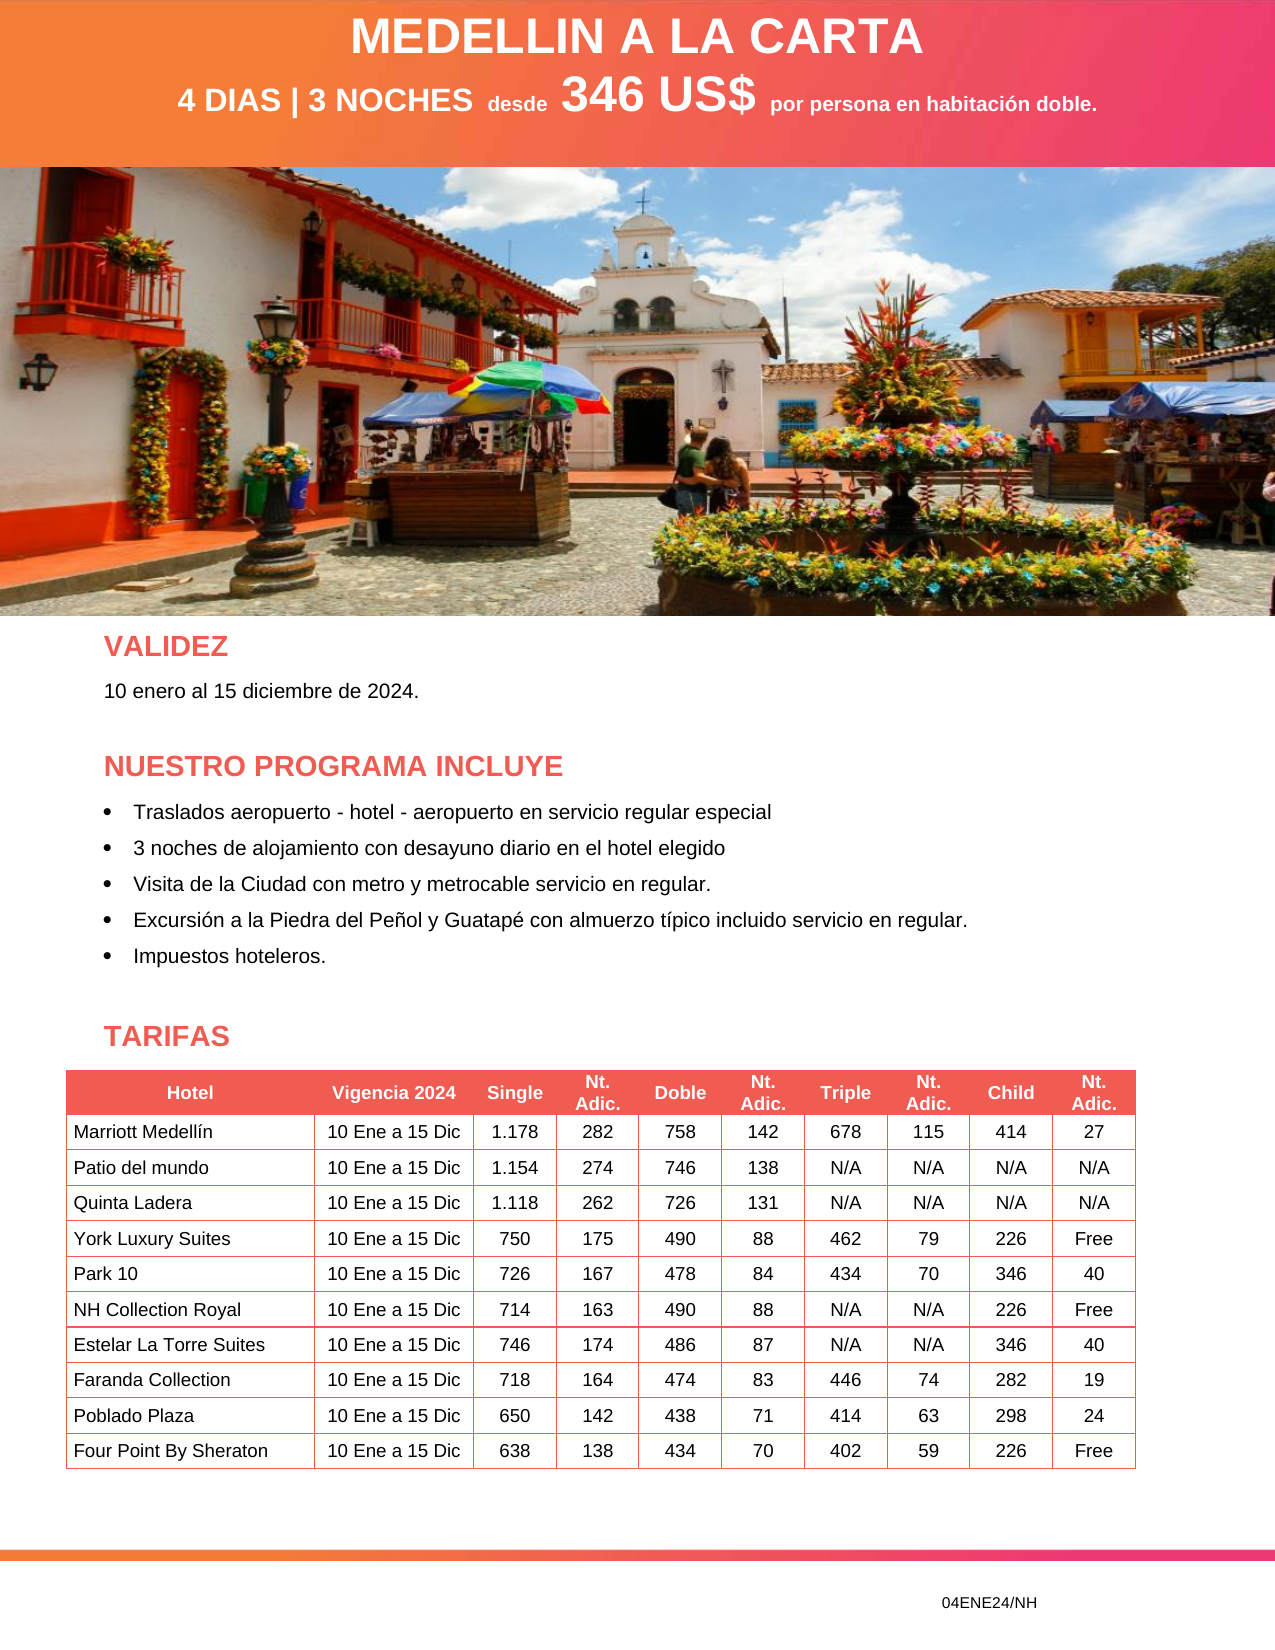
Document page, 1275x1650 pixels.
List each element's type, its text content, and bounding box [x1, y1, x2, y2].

table_cell Marriott Medellín [67, 1115, 314, 1149]
table_cell 142 [722, 1115, 804, 1149]
table_cell 174 [557, 1328, 638, 1362]
table_cell N/A [970, 1186, 1052, 1220]
table_cell N/A [970, 1150, 1052, 1185]
table_cell 758 [639, 1115, 721, 1149]
table_cell Poblado Plaza [67, 1398, 314, 1433]
list Excursión a la Piedra del Peñol y Guatapé con almuerzo típico incluido servicio en regular. [103, 908, 1098, 932]
table_cell N/A [888, 1150, 969, 1185]
table_cell 402 [805, 1434, 887, 1468]
table_cell Quinta Ladera [67, 1186, 314, 1220]
table_cell 414 [970, 1115, 1052, 1149]
table_cell 446 [805, 1363, 887, 1397]
table_cell 84 [722, 1257, 804, 1291]
table_cell 27 [1053, 1115, 1135, 1149]
table_cell 10 Ene a 15 Dic [315, 1150, 473, 1185]
table_cell Four Point By Sheraton [67, 1434, 314, 1468]
table_cell 167 [557, 1257, 638, 1291]
table_cell 490 [639, 1221, 721, 1256]
text NUESTRO PROGRAMA INCLUYE [103, 749, 1098, 783]
table_cell 131 [722, 1186, 804, 1220]
table_cell 746 [474, 1328, 556, 1362]
table_cell 164 [557, 1363, 638, 1397]
table_header Single [474, 1071, 556, 1114]
table_cell 718 [474, 1363, 556, 1397]
table_cell York Luxury Suites [67, 1221, 314, 1256]
list Traslados aeropuerto - hotel - aeropuerto en servicio regular especial [103, 800, 1098, 824]
table_cell 10 Ene a 15 Dic [315, 1257, 473, 1291]
table_cell 1.178 [474, 1115, 556, 1149]
table_cell 175 [557, 1221, 638, 1256]
table_cell 490 [639, 1292, 721, 1326]
table_cell 298 [970, 1398, 1052, 1433]
table_header Triple [805, 1071, 887, 1114]
table_cell 1.154 [474, 1150, 556, 1185]
table_cell N/A [888, 1186, 969, 1220]
table_cell 70 [888, 1257, 969, 1291]
table_cell 10 Ene a 15 Dic [315, 1328, 473, 1362]
text VALIDEZ [103, 629, 1098, 663]
table_cell Free [1053, 1434, 1135, 1468]
table_cell 24 [1053, 1398, 1135, 1433]
table_cell 10 Ene a 15 Dic [315, 1221, 473, 1256]
table_cell 142 [557, 1398, 638, 1433]
table_cell N/A [805, 1150, 887, 1185]
table_cell 226 [970, 1292, 1052, 1326]
table_cell 115 [888, 1115, 969, 1149]
table_cell 87 [722, 1328, 804, 1362]
table_cell N/A [1053, 1150, 1135, 1185]
list 3 noches de alojamiento con desayuno diario en el hotel elegido [103, 836, 1098, 860]
table_cell 638 [474, 1434, 556, 1468]
table_header Child [970, 1071, 1052, 1114]
picture [0, 1547, 1275, 1561]
table_cell 59 [888, 1434, 969, 1468]
table_cell 88 [722, 1292, 804, 1326]
table_cell 726 [474, 1257, 556, 1291]
table_header Nt. Adic. [722, 1071, 804, 1114]
table_cell 63 [888, 1398, 969, 1433]
table_cell 474 [639, 1363, 721, 1397]
table_cell Faranda Collection [67, 1363, 314, 1397]
table_header Hotel [67, 1071, 314, 1114]
table_cell 70 [722, 1434, 804, 1468]
table_cell 438 [639, 1398, 721, 1433]
table_cell Patio del mundo [67, 1150, 314, 1185]
table_cell 40 [1053, 1257, 1135, 1291]
table_cell N/A [805, 1328, 887, 1362]
table_cell Park 10 [67, 1257, 314, 1291]
table_cell 10 Ene a 15 Dic [315, 1186, 473, 1220]
table_header Nt. Adic. [1053, 1071, 1135, 1114]
table_cell 10 Ene a 15 Dic [315, 1363, 473, 1397]
table_cell 1.118 [474, 1186, 556, 1220]
table_header Nt. Adic. [888, 1071, 969, 1114]
table_header Doble [639, 1071, 721, 1114]
list Visita de la Ciudad con metro y metrocable servicio en regular. [103, 872, 1098, 896]
table_cell 10 Ene a 15 Dic [315, 1115, 473, 1149]
table_cell 414 [805, 1398, 887, 1433]
picture [0, 0, 1275, 616]
table_cell 226 [970, 1434, 1052, 1468]
table_cell Free [1053, 1221, 1135, 1256]
table_cell 714 [474, 1292, 556, 1326]
table_cell 138 [722, 1150, 804, 1185]
table_cell N/A [805, 1186, 887, 1220]
table_cell N/A [1053, 1186, 1135, 1220]
table_cell 434 [805, 1257, 887, 1291]
table_cell 434 [639, 1434, 721, 1468]
table_cell 88 [722, 1221, 804, 1256]
table_cell 10 Ene a 15 Dic [315, 1398, 473, 1433]
table_cell 462 [805, 1221, 887, 1256]
table_cell 226 [970, 1221, 1052, 1256]
table_cell N/A [888, 1328, 969, 1362]
table_cell N/A [888, 1292, 969, 1326]
table_cell N/A [805, 1292, 887, 1326]
table_cell 282 [970, 1363, 1052, 1397]
table_cell 163 [557, 1292, 638, 1326]
table_cell 74 [888, 1363, 969, 1397]
table_cell 726 [639, 1186, 721, 1220]
list Impuestos hoteleros. [103, 944, 1098, 968]
table_cell 486 [639, 1328, 721, 1362]
table_cell 10 Ene a 15 Dic [315, 1434, 473, 1468]
table_cell Free [1053, 1292, 1135, 1326]
table_cell 650 [474, 1398, 556, 1433]
table_cell 10 Ene a 15 Dic [315, 1292, 473, 1326]
table_cell 750 [474, 1221, 556, 1256]
table_cell 346 [970, 1328, 1052, 1362]
text TARIFAS [103, 1019, 1098, 1053]
table_cell 274 [557, 1150, 638, 1185]
table_cell NH Collection Royal [67, 1292, 314, 1326]
table_cell 678 [805, 1115, 887, 1149]
table_cell 478 [639, 1257, 721, 1291]
table_header Nt. Adic. [557, 1071, 638, 1114]
table_cell 346 [970, 1257, 1052, 1291]
table_cell 746 [639, 1150, 721, 1185]
text 10 enero al 15 diciembre de 2024. [103, 679, 1098, 703]
table_cell 83 [722, 1363, 804, 1397]
table_cell 19 [1053, 1363, 1135, 1397]
table_cell 282 [557, 1115, 638, 1149]
table_cell 40 [1053, 1328, 1135, 1362]
table_cell 71 [722, 1398, 804, 1433]
table_cell 138 [557, 1434, 638, 1468]
table_header Vigencia 2024 [315, 1071, 473, 1114]
table_cell 262 [557, 1186, 638, 1220]
table_cell 79 [888, 1221, 969, 1256]
table_cell Estelar La Torre Suites [67, 1328, 314, 1362]
